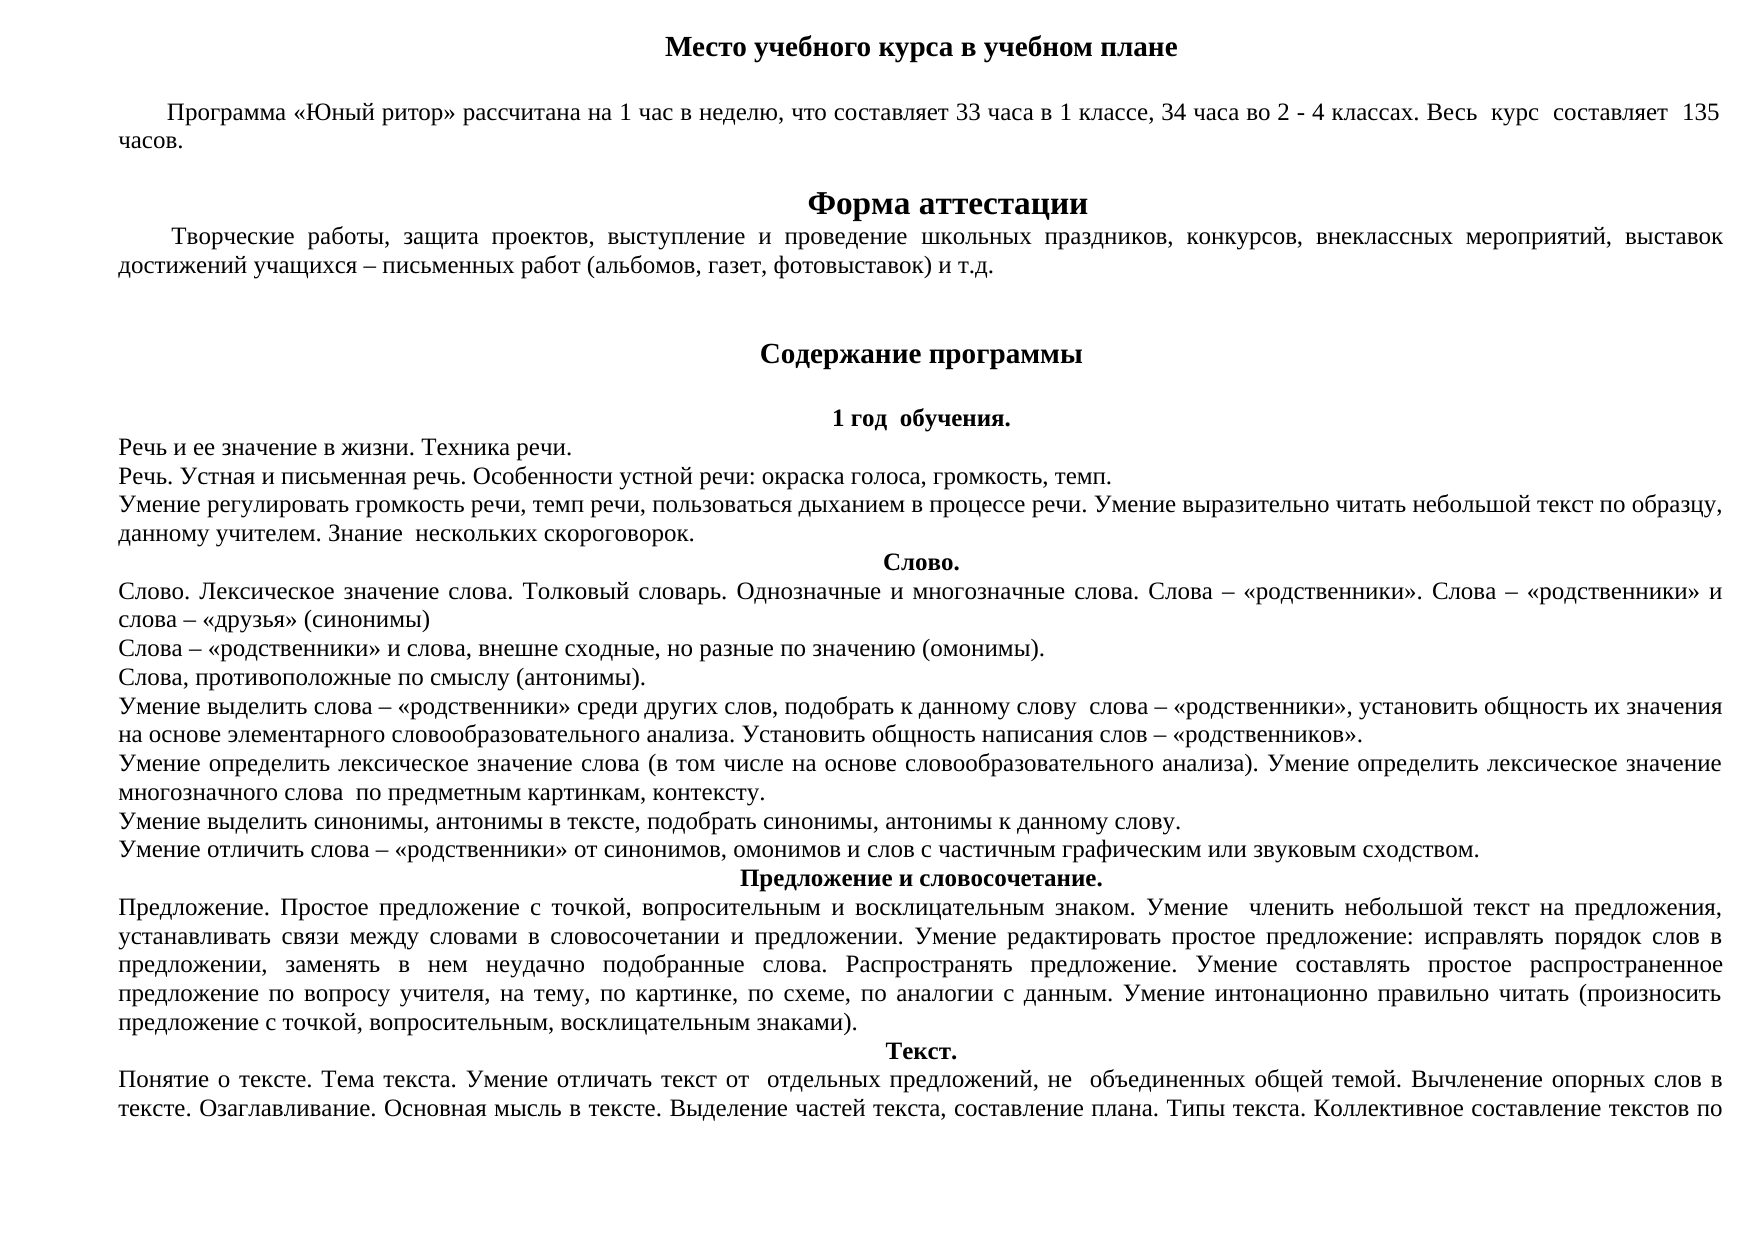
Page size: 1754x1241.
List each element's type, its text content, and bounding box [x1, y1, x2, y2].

text Творческие работы, защита проектов, выступление и проведение школьных праздников, конкурсов, внеклассных мероприятий, выставок достижений учащихся – письменных работ (альбомов, газет, фотовыставок) и т.д. [118, 221, 1724, 279]
text 1 год обучения. [118, 403, 1724, 432]
text Умение отличить слова – «родственники» от синонимов, омонимов и слов с частичным графическим или звуковым сходством. [118, 834, 1724, 863]
text Слова – «родственники» и слова, внешне сходные, но разные по значению (омонимы). [118, 633, 1724, 662]
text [118, 1064, 1724, 1122]
text Речь. Устная и письменная речь. Особенности устной речи: окраска голоса, громкость, темп. [118, 461, 1724, 489]
text Текст. [118, 1036, 1724, 1064]
text Умение выделить синонимы, антонимы в тексте, подобрать синонимы, антонимы к данному слову. [118, 806, 1724, 834]
text Умение регулировать громкость речи, темп речи, пользоваться дыханием в процессе речи. Умение выразительно читать небольшой текст по образцу, данному учителем. Знание нескольких скороговорок. [118, 489, 1724, 547]
text Слово. [118, 547, 1724, 576]
text Предложение и словосочетание. [118, 863, 1724, 892]
text Речь и ее значение в жизни. Техника речи. [118, 432, 1724, 461]
text Умение определить лексическое значение слова (в том числе на основе словообразовательного анализа). Умение определить лексическое значение многозначного слова по предметным картинкам, контексту. [118, 748, 1724, 806]
text Содержание программы [118, 336, 1724, 370]
text Слова, противоположные по смыслу (антонимы). [118, 662, 1724, 691]
text Форма аттестации [118, 183, 1724, 221]
text Программа «Юный ритор» рассчитана на 1 час в неделю, что составляет 33 часа в 1 классе, 34 часа во 2 - 4 классах. Весь курс составляет 135 часов. [118, 97, 1724, 154]
text Место учебного курса в учебном плане [118, 29, 1724, 63]
text Предложение. Простое предложение с точкой, вопросительным и восклицательным знаком. Умение членить небольшой текст на предложения, устанавливать связи между словами в словосочетании и предложении. Умение редактировать простое предложение: исправлять порядок слов в предложении, заменять в нем неудачно подобранные слова. Распространять предложение. Умение составлять простое распространенное предложение по вопросу учителя, на тему, по картинке, по схеме, по аналогии с данным. Умение интонационно правильно читать (произносить предложение с точкой, вопросительным, восклицательным знаками). [118, 892, 1724, 1036]
text Умение выделить слова – «родственники» среди других слов, подобрать к данному слову слова – «родственники», установить общность их значения на основе элементарного словообразовательного анализа. Установить общность написания слов – «родственников». [118, 691, 1724, 748]
text Слово. Лексическое значение слова. Толковый словарь. Однозначные и многозначные слова. Слова – «родственники». Слова – «родственники» и слова – «друзья» (синонимы) [118, 576, 1724, 633]
